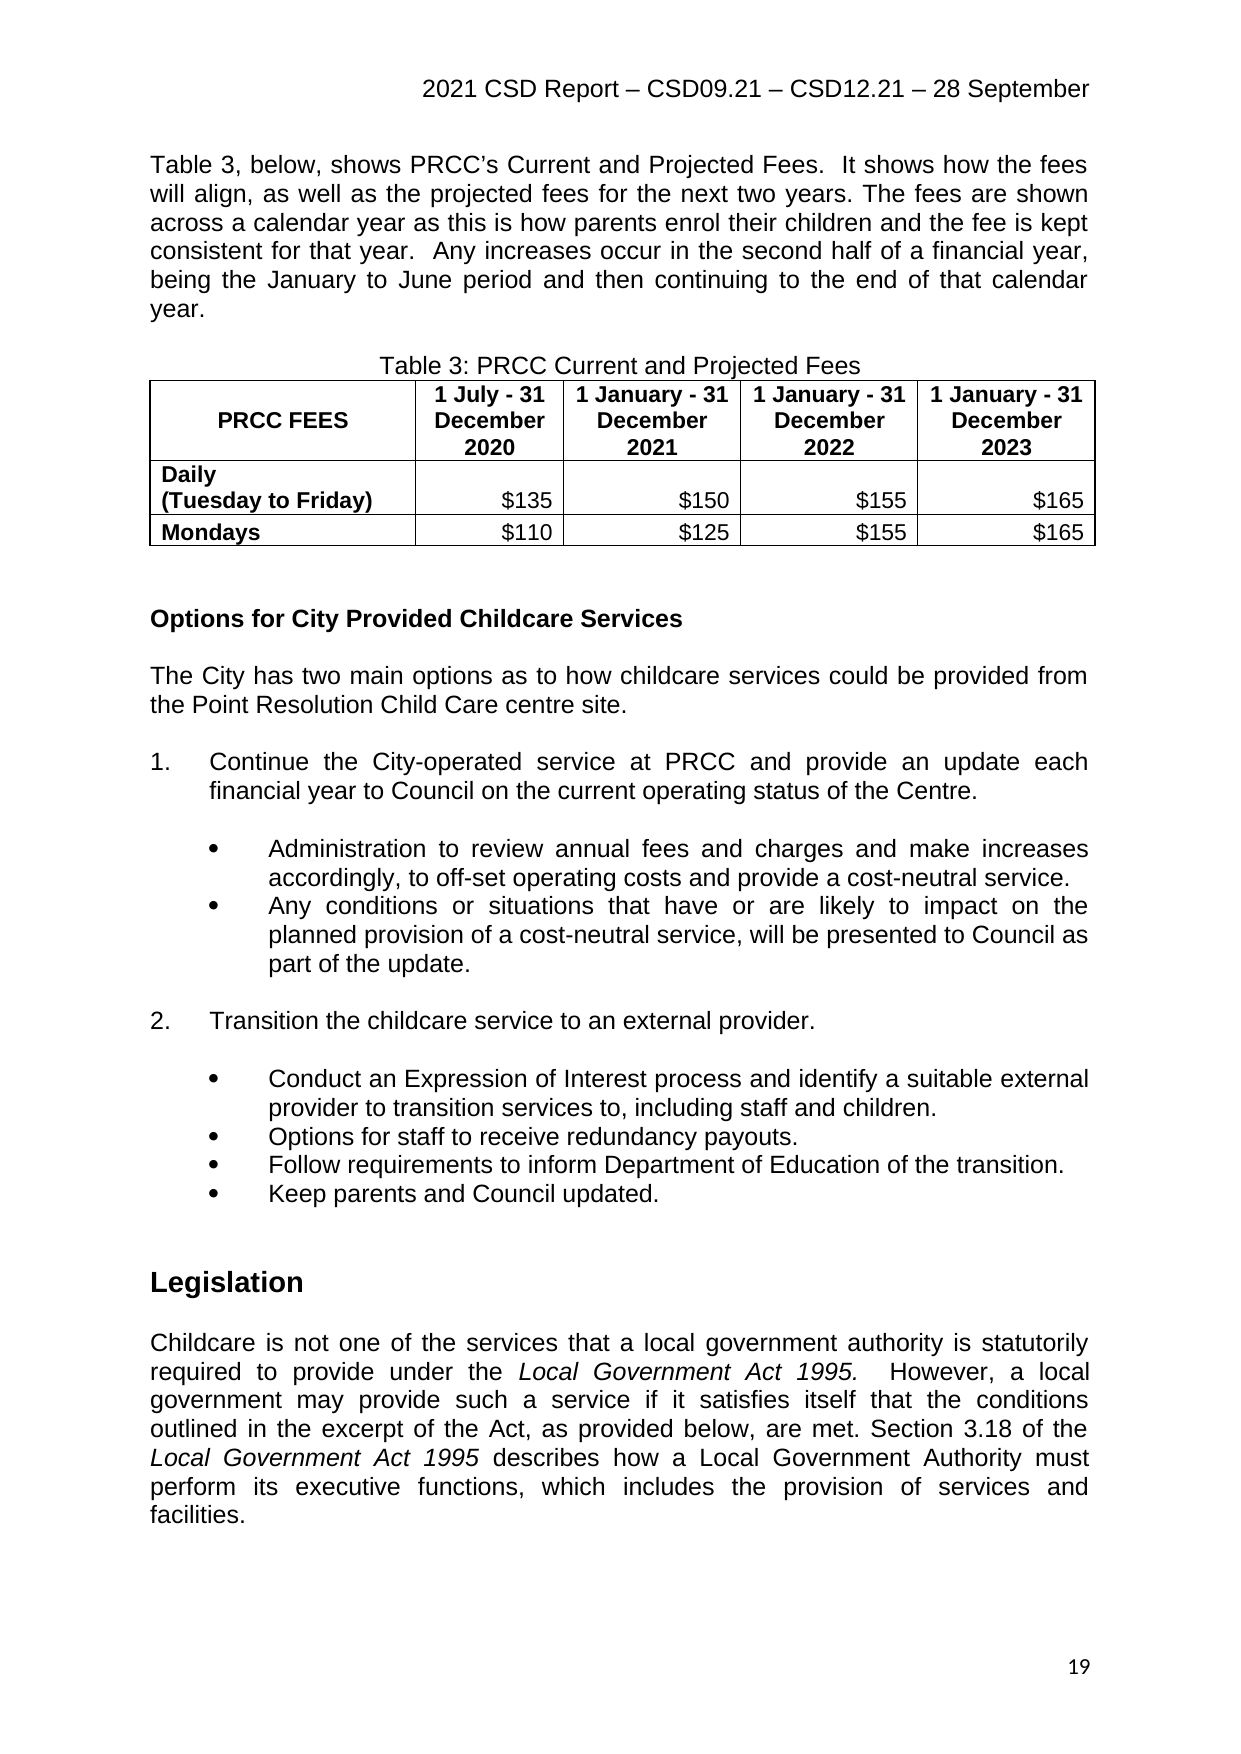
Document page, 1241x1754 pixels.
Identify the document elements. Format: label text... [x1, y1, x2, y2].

list Follow requirements to inform Department of Education of the transition. [209, 1150, 1090, 1179]
table_cell $155 [741, 461, 917, 514]
table_cell $135 [416, 461, 563, 514]
table_header 1 January - 31 December 2022 [741, 381, 917, 460]
table_cell $165 [918, 461, 1094, 514]
table_header 1 July - 31 December 2020 [416, 381, 563, 460]
table_cell $125 [564, 515, 740, 545]
list Any conditions or situations that have or are likely to impact on the planned provision of a cost-neutral service, will be presented to Council as part of the update. [209, 891, 1090, 978]
list Transition the childcare service to an external provider. [150, 1006, 1090, 1035]
list Options for staff to receive redundancy payouts. [209, 1121, 1090, 1150]
list Conduct an Expression of Interest process and identify a suitable external provider to transition services to, including staff and children. [209, 1064, 1090, 1121]
table_header 1 January - 31 December 2021 [564, 381, 740, 460]
list Administration to review annual fees and charges and make increases accordingly, to off-set operating costs and provide a cost-neutral service. [209, 834, 1090, 891]
text Options for City Provided Childcare Services [150, 604, 1090, 632]
text Childcare is not one of the services that a local government authority is statutorily required to provide under the Local Government Act 1995. However, a local government may provide such a service if it satisfies itself that the conditions outlined in the excerpt of the Act, as provided below, are met. Section 3.18 of the Local Government Act 1995 describes how a Local Government Authority must perform its executive functions, which includes the provision of services and facilities. [150, 1328, 1090, 1529]
table_header PRCC FEES [151, 381, 415, 460]
table_cell $155 [741, 515, 917, 545]
table_cell $165 [918, 515, 1094, 545]
text Table 3: PRCC Current and Projected Fees [150, 351, 1090, 380]
table_cell $150 [564, 461, 740, 514]
list Keep parents and Council updated. [209, 1179, 1090, 1208]
table_cell $110 [416, 515, 563, 545]
list Continue the City-operated service at PRCC and provide an update each financial year to Council on the current operating status of the Centre. [150, 747, 1090, 805]
table_cell Mondays [151, 515, 415, 545]
text Legislation [150, 1266, 1090, 1299]
text Table 3, below, shows PRCC’s Current and Projected Fees. It shows how the fees will align, as well as the projected fees for the next two years. The fees are shown across a calendar year as this is how parents enrol their children and the fee is kept consistent for that year. Any increases occur in the second half of a financial year, being the January to June period and then continuing to the end of that calendar year. [150, 150, 1090, 322]
table_cell Daily (Tuesday to Friday) [151, 461, 415, 514]
table_header 1 January - 31 December 2023 [918, 381, 1094, 460]
text The City has two main options as to how childcare services could be provided from the Point Resolution Child Care centre site. [150, 661, 1090, 719]
